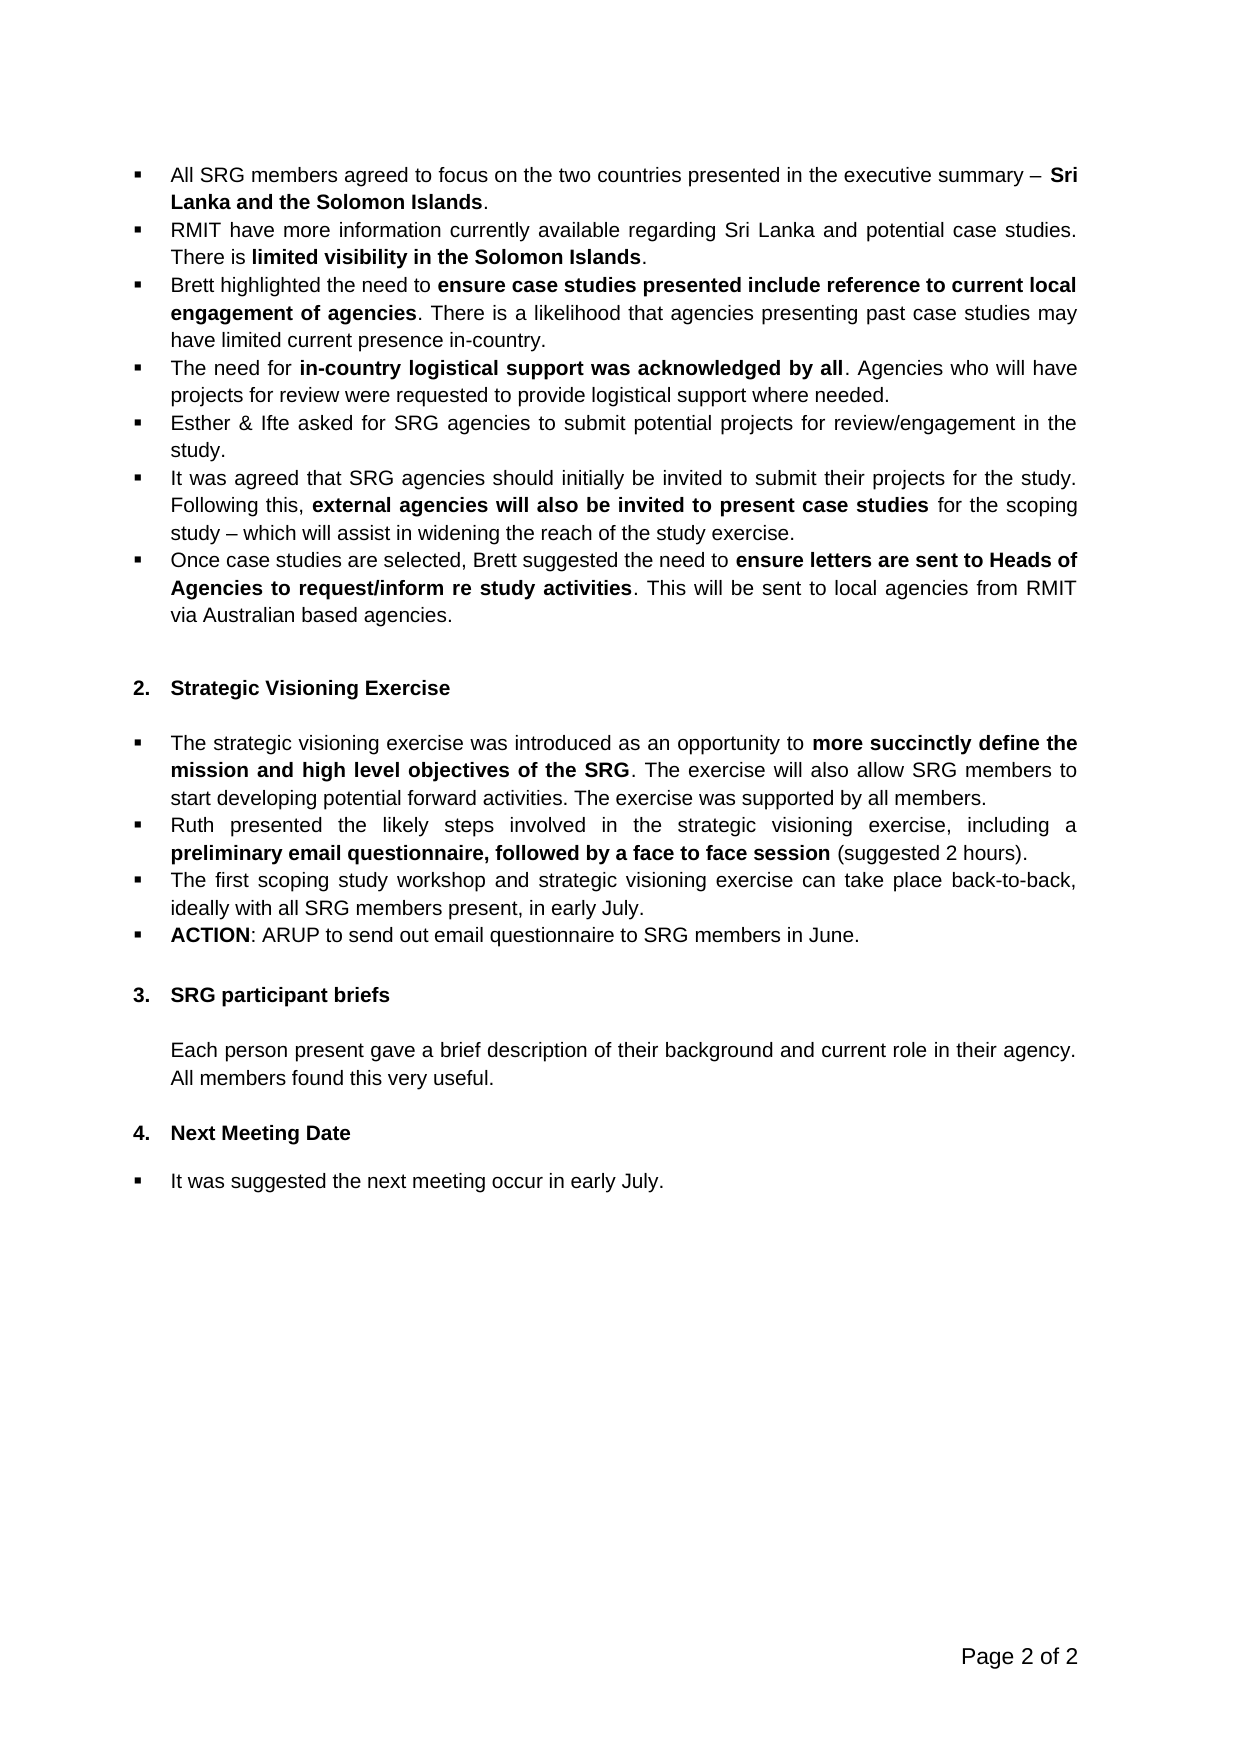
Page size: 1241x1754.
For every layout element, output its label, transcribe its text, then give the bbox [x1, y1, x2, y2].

list Each person present gave a brief description of their background and current role in their agency. All members found this very useful. [170, 1038, 1078, 1089]
list Brett highlighted the need to ensure case studies presented include reference to current local engagement of agencies. There is a likelihood that agencies presenting past case studies may have limited current presence in-country. [133, 273, 1078, 352]
list Ruth presented the likely steps involved in the strategic visioning exercise, including a preliminary email questionnaire, followed by a face to face session (suggested 2 hours). [133, 813, 1078, 865]
list Esther & Ifte asked for SRG agencies to submit potential projects for review/engagement in the study. [133, 410, 1078, 462]
list It was suggested the next meeting occur in early July. [133, 1169, 1078, 1193]
list Strategic Visioning Exercise [133, 676, 1078, 699]
list It was agreed that SRG agencies should initially be invited to submit their projects for the study. Following this, external agencies will also be invited to present case studies for the scoping study – which will assist in widening the reach of the study exercise. [133, 466, 1078, 544]
list Next Meeting Date [133, 1121, 1078, 1144]
list SRG participant briefs [133, 983, 1078, 1007]
list The need for in-country logistical support was acknowledged by all. Agencies who will have projects for review were requested to provide logistical support where needed. [133, 355, 1078, 407]
list The first scoping study workshop and strategic visioning exercise can take place back-to-back, ideally with all SRG members present, in early July. [133, 868, 1078, 920]
list ACTION: ARUP to send out email questionnaire to SRG members in June. [133, 923, 1078, 947]
list The strategic visioning exercise was introduced as an opportunity to more succinctly define the mission and high level objectives of the SRG. The exercise will also allow SRG members to start developing potential forward activities. The exercise was supported by all members. [133, 731, 1078, 809]
list Once case studies are selected, Brett suggested the need to ensure letters are sent to Heads of Agencies to request/inform re study activities. This will be sent to local agencies from RMIT via Australian based agencies. [133, 548, 1078, 627]
list RMIT have more information currently available regarding Sri Lanka and potential case studies. There is limited visibility in the Solomon Islands. [133, 218, 1078, 269]
list All SRG members agreed to focus on the two countries presented in the executive summary – Sri Lanka and the Solomon Islands. [133, 162, 1078, 214]
